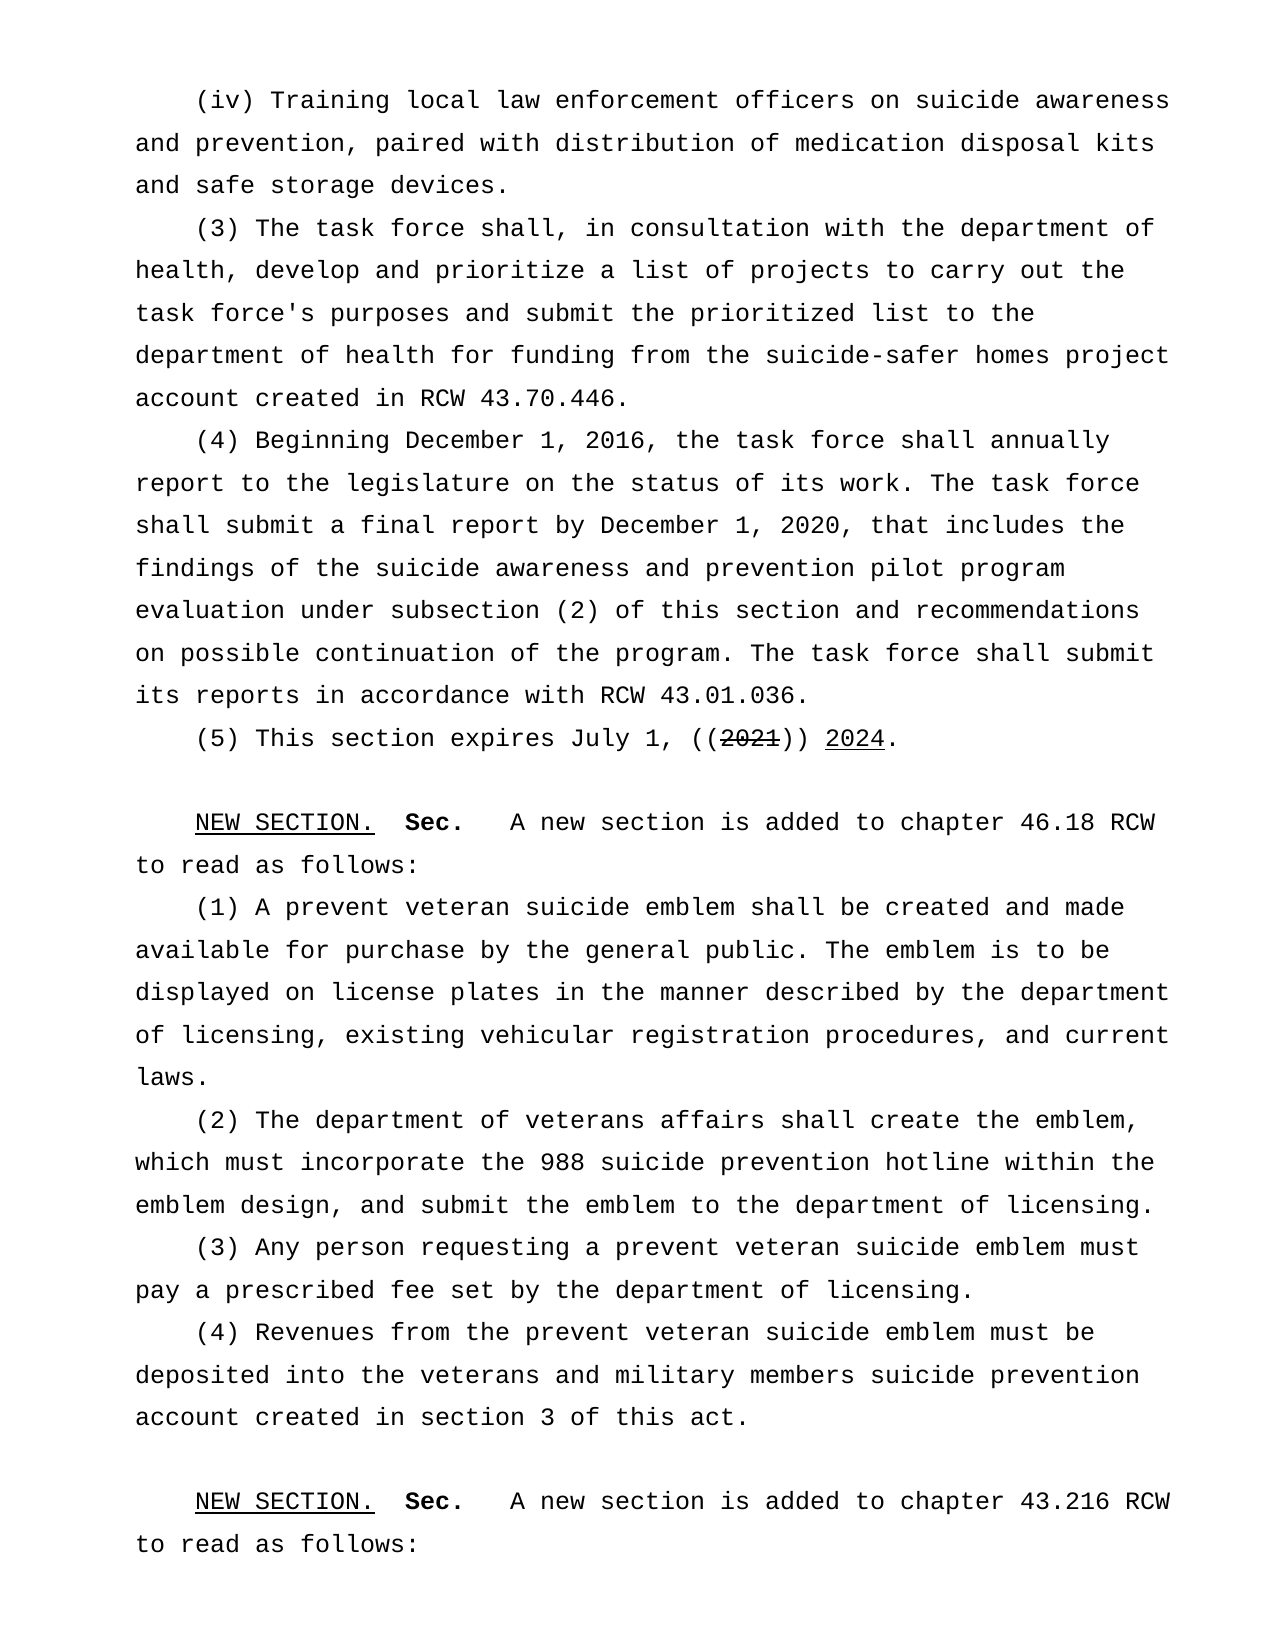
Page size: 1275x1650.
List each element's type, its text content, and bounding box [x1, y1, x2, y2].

text (2) The department of veterans affairs shall create the emblem, which must incorporate the 988 suicide prevention hotline within the emblem design, and submit the emblem to the department of licensing. [135, 1094, 1170, 1222]
text (1) A prevent veteran suicide emblem shall be created and made available for purchase by the general public. The emblem is to be displayed on license plates in the manner described by the department of licensing, existing vehicular registration procedures, and current laws. [135, 882, 1170, 1094]
text NEW SECTION. Sec. A new section is added to chapter 43.216 RCW to read as follows: [135, 1476, 1170, 1561]
text (4) Beginning December 1, 2016, the task force shall annually report to the legislature on the status of its work. The task force shall submit a final report by December 1, 2020, that includes the findings of the suicide awareness and prevention pilot program evaluation under subsection (2) of this section and recommendations on possible continuation of the program. The task force shall submit its reports in accordance with RCW 43.01.036. [135, 415, 1170, 712]
text (4) Revenues from the prevent veteran suicide emblem must be deposited into the veterans and military members suicide prevention account created in section 3 of this act. [135, 1307, 1170, 1434]
text (3) Any person requesting a prevent veteran suicide emblem must pay a prescribed fee set by the department of licensing. [135, 1222, 1170, 1307]
text (5) This section expires July 1, ((2021)) 2024. [135, 712, 1170, 755]
text NEW SECTION. Sec. A new section is added to chapter 46.18 RCW to read as follows: [135, 797, 1170, 882]
text (iv) Training local law enforcement officers on suicide awareness and prevention, paired with distribution of medication disposal kits and safe storage devices. [135, 75, 1170, 202]
text (3) The task force shall, in consultation with the department of health, develop and prioritize a list of projects to carry out the task force's purposes and submit the prioritized list to the department of health for funding from the suicide-safer homes project account created in RCW 43.70.446. [135, 202, 1170, 415]
